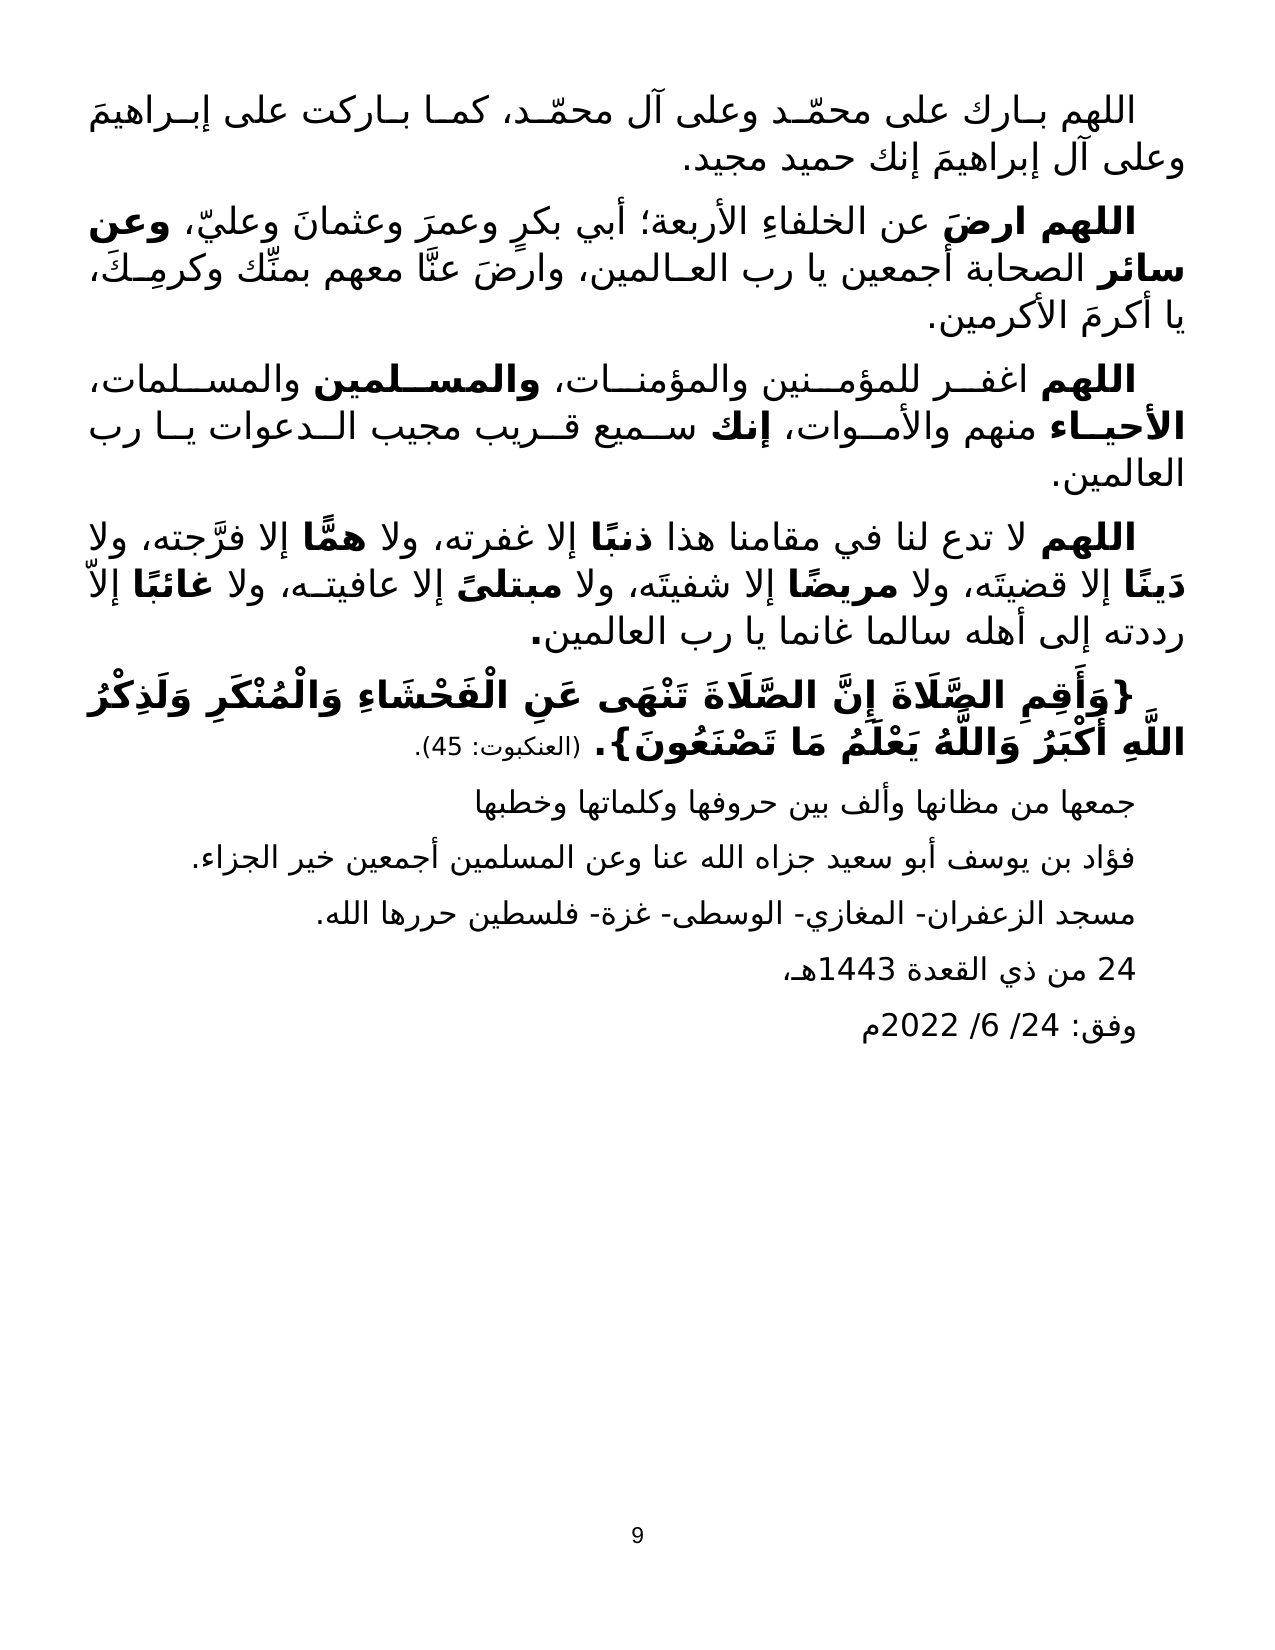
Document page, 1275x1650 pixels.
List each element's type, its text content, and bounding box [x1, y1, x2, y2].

text فؤاد بن يوسف أبو سعيد جزاه الله عنا وعن المسلمين أجمعين خير الجزاء. [89, 840, 1186, 876]
text اللهم بارك على محمّد وعلى آل محمّد، كما باركت على إبراهيمَ وعلى آل إبراهيمَ إنك حميد مجيد. [89, 89, 1186, 179]
text {وَأَقِمِ الصَّلَاةَ إِنَّ الصَّلَاةَ تَنْهَى عَنِ الْفَحْشَاءِ وَالْمُنْكَرِ وَلَذِكْرُ اللَّهِ أَكْبَرُ وَاللَّهُ يَعْلَمُ مَا تَصْنَعُونَ}. (العنكبوت: 45). [89, 673, 1186, 764]
text اللهم ارضَ عن الخلفاءِ الأربعة؛ أبي بكرٍ وعمرَ وعثمانَ وعليّ، وعن سائر الصحابة أجمعين يا رب العالمين، وارضَ عنَّا معهم بمنِّك وكرمِكَ، يا أكرمَ الأكرمين. [89, 199, 1186, 337]
text وفق: 24/ 6/ 2022م [89, 1007, 1186, 1044]
text جمعها من مظانها وألف بين حروفها وكلماتها وخطبها [89, 784, 1186, 820]
text اللهم لا تدع لنا في مقامنا هذا ذنبًا إلا غفرته، ولا همًّا إلا فرَّجته، ولا دَينًا إلا قضيتَه، ولا مريضًا إلا شفيتَه، ولا مبتلىً إلا عافيته، ولا غائبًا إلاّ رددته إلى أهله سالما غانما يا رب العالمين. [89, 515, 1186, 653]
text اللهم اغفر للمؤمنين والمؤمنات، والمسلمين والمسلمات، الأحياء منهم والأموات، إنك سميع قريب مجيب الدعوات يا رب العالمين. [89, 357, 1186, 495]
text 24 من ذي القعدة 1443هـ، [89, 952, 1186, 988]
text مسجد الزعفران- المغازي- الوسطى- غزة- فلسطين حررها الله. [89, 896, 1186, 932]
